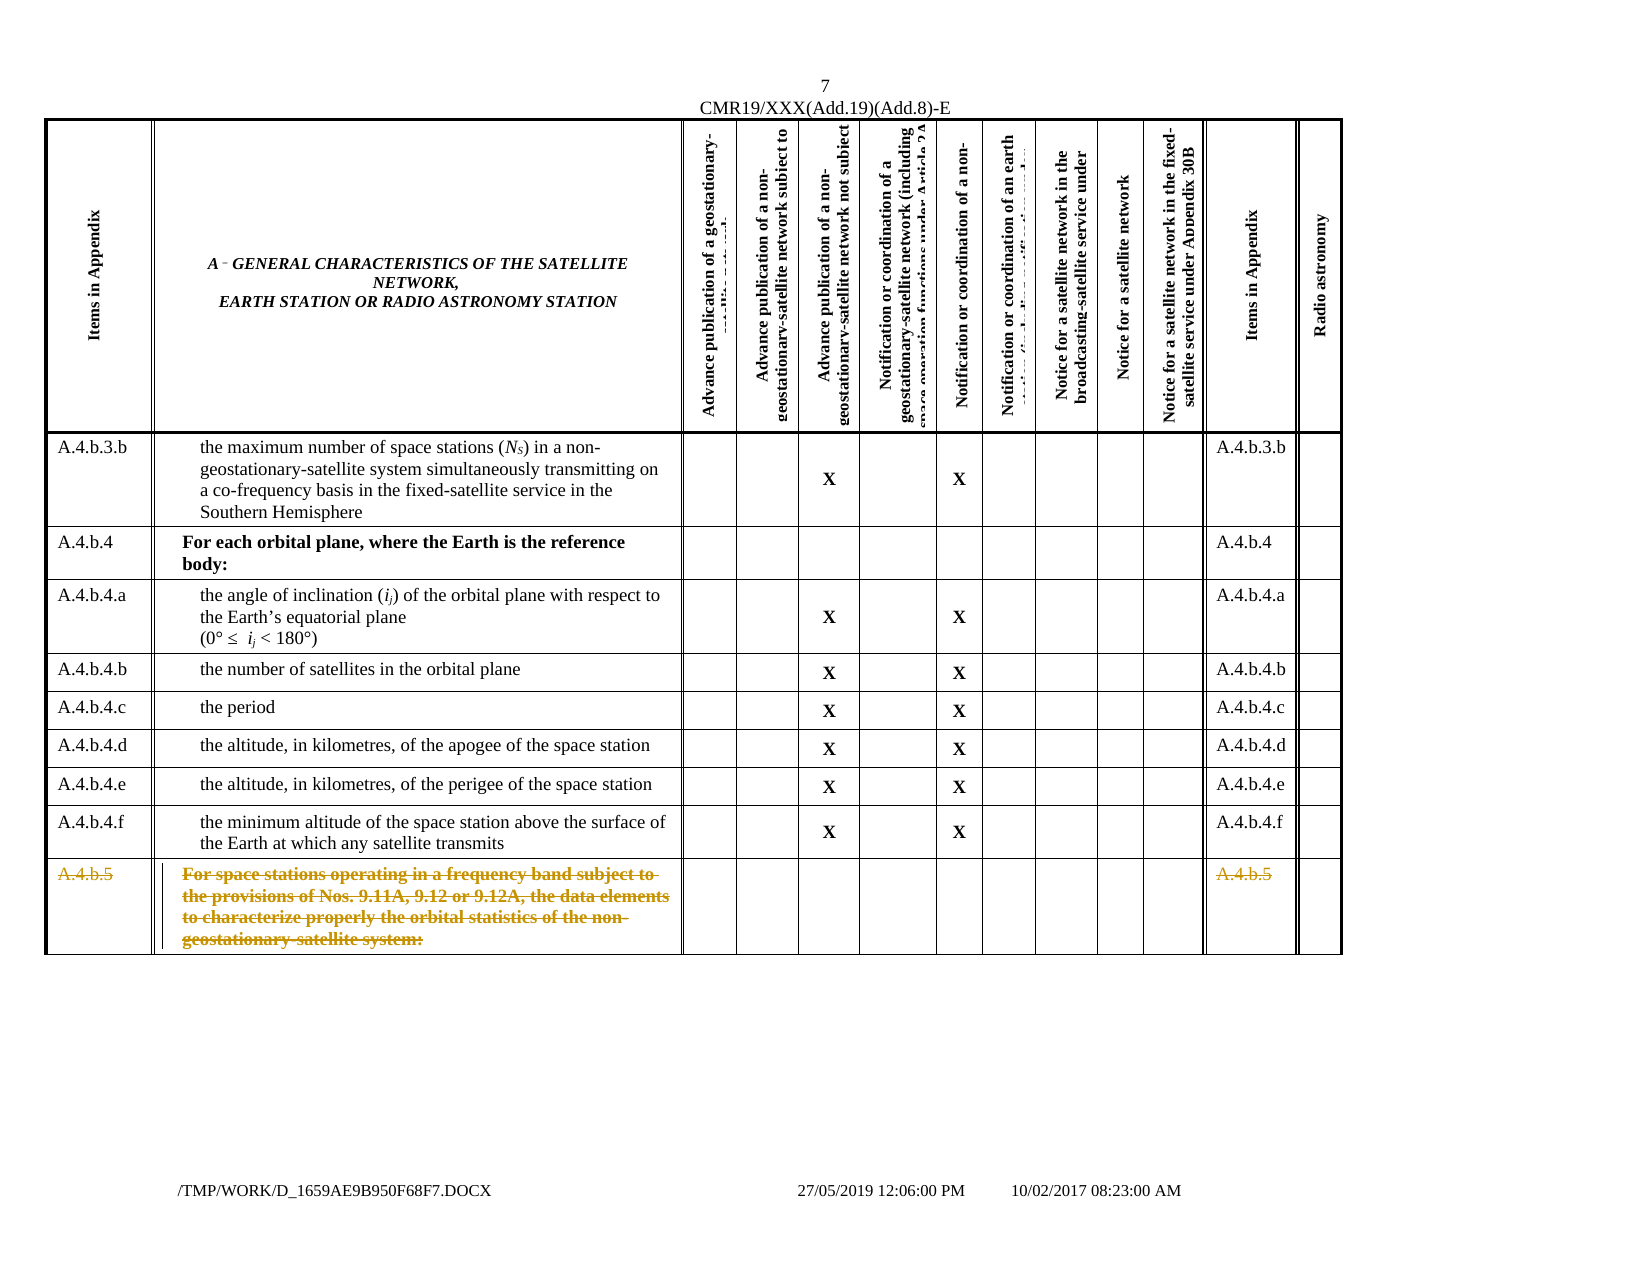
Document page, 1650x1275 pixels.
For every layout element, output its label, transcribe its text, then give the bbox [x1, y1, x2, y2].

table_header Advance publication of a non-geostationary-satellite network not subject to coordination under Section II of Article 9 [799, 121, 859, 431]
table_cell [1036, 580, 1097, 653]
table_cell A.4.b.4 [48, 527, 151, 579]
table_cell X [937, 654, 982, 691]
table_cell A.4.b.4.c [48, 692, 151, 729]
table_cell A.4.b.4.b [48, 654, 151, 691]
table_header Advance publication of a non-geostationary-satellite network subject to coordination under Section II of Article 9 [737, 121, 798, 431]
table_cell the altitude, in kilometres, of the apogee of the space station [155, 730, 681, 767]
table_cell [860, 768, 936, 805]
table_cell [1144, 527, 1202, 579]
table_header Notification or coordination of a geostationary-satellite network (including space operation functions under Article 2A of Appendices 30 or 30A) [860, 121, 936, 431]
table_cell [983, 692, 1035, 729]
table_cell [1036, 654, 1097, 691]
table_cell [860, 654, 936, 691]
table_header Items in Appendix [1207, 121, 1295, 431]
table_cell [1036, 434, 1097, 526]
table_cell the maximum number of space stations (NS) in a non-geostationary-satellite system simultaneously transmitting on a co-frequency basis in the fixed-satellite service in the Southern Hemisphere [155, 434, 681, 526]
table_cell [737, 527, 798, 579]
table_cell [737, 580, 798, 653]
table_cell A.4.b.4.f [1207, 806, 1295, 858]
table_cell the angle of inclination (ij) of the orbital plane with respect to the Earth’s equatorial plane (0° ≤ ij < 180°) [155, 580, 681, 653]
table_cell [737, 768, 798, 805]
table_cell [737, 806, 798, 858]
table_header Notification or coordination of an earth station (including notification under Appendices 30A or 30B) [983, 121, 1035, 431]
table_cell A.4.b.4.c [1207, 692, 1295, 729]
table_cell [799, 527, 859, 579]
table_cell [1300, 859, 1340, 953]
table_cell [860, 859, 936, 953]
table_cell X [799, 730, 859, 767]
table_cell [684, 692, 736, 729]
table_cell X [937, 768, 982, 805]
table_cell [860, 806, 936, 858]
table_cell [1300, 580, 1340, 653]
table_cell [684, 730, 736, 767]
table_cell A.4.b.4.f [48, 806, 151, 858]
table_cell A.4.b.4.d [1207, 730, 1295, 767]
table_cell [1300, 730, 1340, 767]
table_cell X [799, 692, 859, 729]
table_cell [1144, 730, 1202, 767]
table_cell [1144, 768, 1202, 805]
table_cell the period [155, 692, 681, 729]
table_cell [1098, 730, 1143, 767]
table_cell [799, 859, 859, 953]
table_cell [1207, 859, 1295, 953]
table_cell [1144, 580, 1202, 653]
table_cell [1144, 692, 1202, 729]
table_cell A.4.b.3.b [1207, 434, 1295, 526]
table_cell [1036, 730, 1097, 767]
table_cell [737, 730, 798, 767]
table_cell X [799, 654, 859, 691]
table_cell [1144, 654, 1202, 691]
table_cell [1300, 654, 1340, 691]
table_cell [1036, 806, 1097, 858]
table_cell X [937, 692, 982, 729]
table_cell [983, 730, 1035, 767]
table_cell [737, 859, 798, 953]
table_cell [1036, 768, 1097, 805]
table_cell [1098, 527, 1143, 579]
table_cell [737, 654, 798, 691]
table_cell [983, 434, 1035, 526]
table_cell A.4.b.4 [1207, 527, 1295, 579]
table_cell [860, 527, 936, 579]
table_header Notice for a satellite network in the broadcasting-satellite service under Appendix 30 (Articles 4 and 5) [1036, 121, 1097, 431]
table_cell For each orbital plane, where the Earth is the reference body: [155, 527, 681, 579]
table_cell [983, 654, 1035, 691]
table_cell X [799, 806, 859, 858]
table_cell X [799, 580, 859, 653]
table_cell [983, 806, 1035, 858]
table_cell [1144, 806, 1202, 858]
table_header Advance publication of a geostationary- satellite network [684, 121, 736, 431]
table_cell [1300, 434, 1340, 526]
table_cell [983, 768, 1035, 805]
table_cell [684, 859, 736, 953]
table_cell A.4.b.4.e [1207, 768, 1295, 805]
table_cell X [799, 434, 859, 526]
table_cell [1098, 692, 1143, 729]
table_cell [1036, 527, 1097, 579]
table_cell [684, 768, 736, 805]
table_cell [737, 434, 798, 526]
table_cell [1144, 859, 1202, 953]
table_cell [155, 859, 681, 953]
table_cell [684, 580, 736, 653]
table_cell A.4.b.4.b [1207, 654, 1295, 691]
table_cell [860, 730, 936, 767]
table_cell [1300, 768, 1340, 805]
table_cell X [937, 730, 982, 767]
table_cell X [937, 806, 982, 858]
table_cell [1300, 806, 1340, 858]
table_cell [1300, 692, 1340, 729]
table_cell [983, 580, 1035, 653]
table_cell X [937, 580, 982, 653]
table_cell A.4.b.4.a [1207, 580, 1295, 653]
table_cell [1036, 692, 1097, 729]
table_cell A.4.b.4.e [48, 768, 151, 805]
table_cell [1098, 859, 1143, 953]
table_header Notification or coordination of a non-geostationary-satellite network [937, 121, 982, 431]
table_cell [1098, 806, 1143, 858]
table_cell A.4.b.3.b [48, 434, 151, 526]
table_cell [937, 527, 982, 579]
table_cell [48, 859, 151, 953]
table_header A _ GENERAL CHARACTERISTICS OF THE SATELLITE NETWORK, EARTH STATION OR RADIO ASTRONOMY STATION [155, 121, 681, 431]
table_cell [1098, 654, 1143, 691]
table_cell [1098, 580, 1143, 653]
table_header Radio astronomy [1300, 121, 1340, 431]
table_cell X [799, 768, 859, 805]
table_cell the altitude, in kilometres, of the perigee of the space station [155, 768, 681, 805]
table_cell [1036, 859, 1097, 953]
table_header Items in Appendix [48, 121, 151, 431]
table_cell [983, 859, 1035, 953]
table_cell [1098, 768, 1143, 805]
table_cell [684, 654, 736, 691]
table_cell [684, 434, 736, 526]
table_cell A.4.b.4.d [48, 730, 151, 767]
table_header Notice for a satellite network in the fixed- satellite service under Appendix 30B (Articles 6 and 8) [1144, 121, 1202, 431]
table_cell [983, 527, 1035, 579]
table_cell [860, 580, 936, 653]
table_header Notice for a satellite network (feeder-link) under Appendix 30A (Articles 4 and 5) [1098, 121, 1143, 431]
table_cell [737, 692, 798, 729]
table_cell [1144, 434, 1202, 526]
table_cell A.4.b.4.a [48, 580, 151, 653]
table_cell the minimum altitude of the space station above the surface of the Earth at which any satellite transmits [155, 806, 681, 858]
table_cell the number of satellites in the orbital plane [155, 654, 681, 691]
table_cell [860, 692, 936, 729]
table_cell [860, 434, 936, 526]
table_cell [1098, 434, 1143, 526]
table_cell [1300, 527, 1340, 579]
table_cell X [937, 434, 982, 526]
table_cell [937, 859, 982, 953]
table_cell [684, 806, 736, 858]
table_cell [684, 527, 736, 579]
